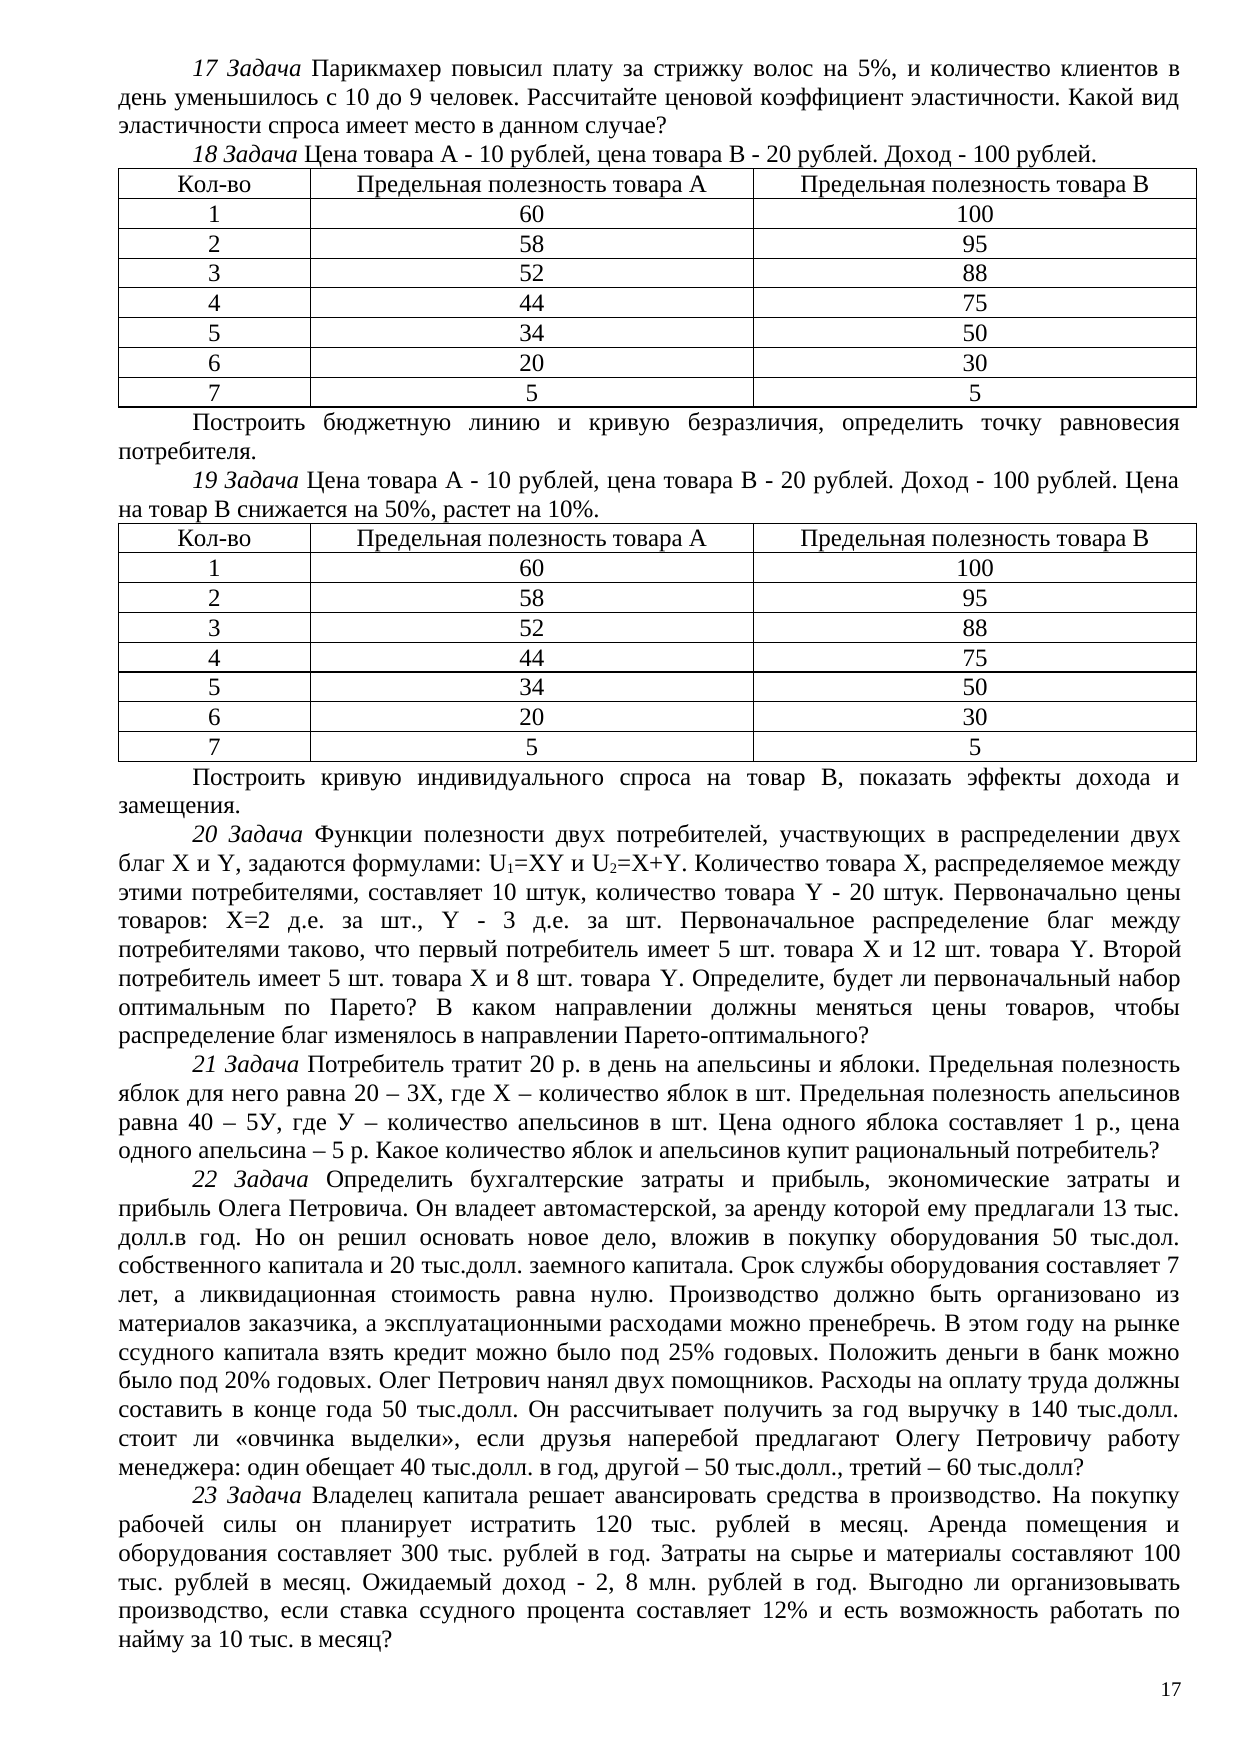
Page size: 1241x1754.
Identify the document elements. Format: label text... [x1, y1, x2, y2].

table_cell 52 [311, 259, 753, 287]
table_cell 4 [119, 288, 310, 317]
table_cell 34 [311, 318, 753, 347]
table_cell 50 [754, 318, 1196, 347]
table_cell 5 [311, 378, 753, 406]
table_cell 5 [119, 318, 310, 347]
text 18 Задача Цена товара А - 10 рублей, цена товара В - 20 рублей. Доход - 100 рублей. [118, 139, 1181, 168]
table_cell 58 [311, 229, 753, 257]
table_cell 6 [119, 702, 310, 731]
table_cell 3 [119, 613, 310, 642]
table_cell 58 [311, 583, 753, 612]
table_header Предельная полезность товара В [754, 524, 1196, 552]
table_cell 30 [754, 348, 1196, 377]
table_header Предельная полезность товара В [754, 169, 1196, 198]
table_cell 7 [119, 378, 310, 406]
table_cell 2 [119, 229, 310, 257]
text 22 Задача Определить бухгалтерские затраты и прибыль, экономические затраты и прибыль Олега Петровича. Он владеет автомастерской, за аренду которой ему предлагали 13 тыс. долл.в год. Но он решил основать новое дело, вложив в покупку оборудования 50 тыс.дол. собственного капитала и 20 тыс.долл. заемного капитала. Срок службы оборудования составляет 7 лет, а ликвидационная стоимость равна нулю. Производство должно быть организовано из материалов заказчика, а эксплуатационными расходами можно пренебречь. В этом году на рынке ссудного капитала взять кредит можно было под 25% годовых. Положить деньги в банк можно было под 20% годовых. Олег Петрович нанял двух помощников. Расходы на оплату труда должны составить в конце года 50 тыс.долл. Он рассчитывает получить за год выручку в 140 тыс.долл. стоит ли «овчинка выделки», если друзья наперебой предлагают Олегу Петровичу работу менеджера: один обещает 40 тыс.долл. в год, другой – 50 тыс.долл., третий – 60 тыс.долл? [118, 1164, 1181, 1481]
table_cell 52 [311, 613, 753, 642]
table_cell 100 [754, 553, 1196, 582]
table_header Предельная полезность товара А [311, 169, 753, 198]
table_cell 30 [754, 702, 1196, 731]
table_cell 3 [119, 259, 310, 287]
table_cell 4 [119, 643, 310, 671]
text Построить кривую индивидуального спроса на товар В, показать эффекты дохода и замещения. [118, 762, 1181, 819]
table_cell 95 [754, 583, 1196, 612]
table_cell 1 [119, 553, 310, 582]
table_header Кол-во [119, 169, 310, 198]
text 23 Задача Владелец капитала решает авансировать средства в производство. На покупку рабочей силы он планирует истратить 120 тыс. рублей в месяц. Аренда помещения и оборудования составляет 300 тыс. рублей в год. Затраты на сырье и материалы составляют 100 тыс. рублей в месяц. Ожидаемый доход - 2, 8 млн. рублей в год. Выгодно ли организовывать производство, если ставка ссудного процента составляет 12% и есть возможность работать по найму за 10 тыс. в месяц? [118, 1481, 1181, 1653]
table_cell 5 [311, 732, 753, 761]
text 20 Задача Функции полезности двух потребителей, участвующих в распределении двух благ X и Y, задаются формулами: U1=XY и U2=X+Y. Количество товара Х, распределяемое между этими потребителями, составляет 10 штук, количество товара Y - 20 штук. Первоначально цены товаров: Х=2 д.е. за шт., Y - 3 д.е. за шт. Первоначальное распределение благ между потребителями таково, что первый потребитель имеет 5 шт. товара Х и 12 шт. товара Y. Второй потребитель имеет 5 шт. товара Х и 8 шт. товара Y. Определите, будет ли первоначальный набор оптимальным по Парето? В каком направлении должны меняться цены товаров, чтобы распределение благ изменялось в направлении Парето-оптимального? [118, 819, 1181, 1049]
table_cell 34 [311, 673, 753, 701]
text 21 Задача Потребитель тратит 20 р. в день на апельсины и яблоки. Предельная полезность яблок для него равна 20 – 3Х, где Х – количество яблок в шт. Предельная полезность апельсинов равна 40 – 5У, где У – количество апельсинов в шт. Цена одного яблока составляет 1 р., цена одного апельсина – 5 р. Какое количество яблок и апельсинов купит рациональный потребитель? [118, 1049, 1181, 1164]
table_cell 5 [119, 673, 310, 701]
table_cell 88 [754, 613, 1196, 642]
table_header Предельная полезность товара А [311, 524, 753, 552]
table_cell 60 [311, 199, 753, 228]
table_cell 7 [119, 732, 310, 761]
table_cell 20 [311, 348, 753, 377]
table_cell 75 [754, 288, 1196, 317]
table_cell 1 [119, 199, 310, 228]
table_cell 75 [754, 643, 1196, 671]
table_cell 44 [311, 288, 753, 317]
table_cell 5 [754, 378, 1196, 406]
table_cell 100 [754, 199, 1196, 228]
table_cell 20 [311, 702, 753, 731]
text Построить бюджетную линию и кривую безразличия, определить точку равновесия потребителя. [118, 408, 1181, 465]
table_cell 5 [754, 732, 1196, 761]
table_cell 44 [311, 643, 753, 671]
table_cell 50 [754, 673, 1196, 701]
table_header Кол-во [119, 524, 310, 552]
table_cell 2 [119, 583, 310, 612]
table_cell 95 [754, 229, 1196, 257]
text 17 Задача Парикмахер повысил плату за стрижку волос на 5%, и количество клиентов в день уменьшилось с 10 до 9 человек. Рассчитайте ценовой коэффициент эластичности. Какой вид эластичности спроса имеет место в данном случае? [118, 53, 1181, 139]
table_cell 88 [754, 259, 1196, 287]
table_cell 60 [311, 553, 753, 582]
table_cell 6 [119, 348, 310, 377]
text 19 Задача Цена товара А - 10 рублей, цена товара В - 20 рублей. Доход - 100 рублей. Цена на товар В снижается на 50%, растет на 10%. [118, 465, 1181, 522]
